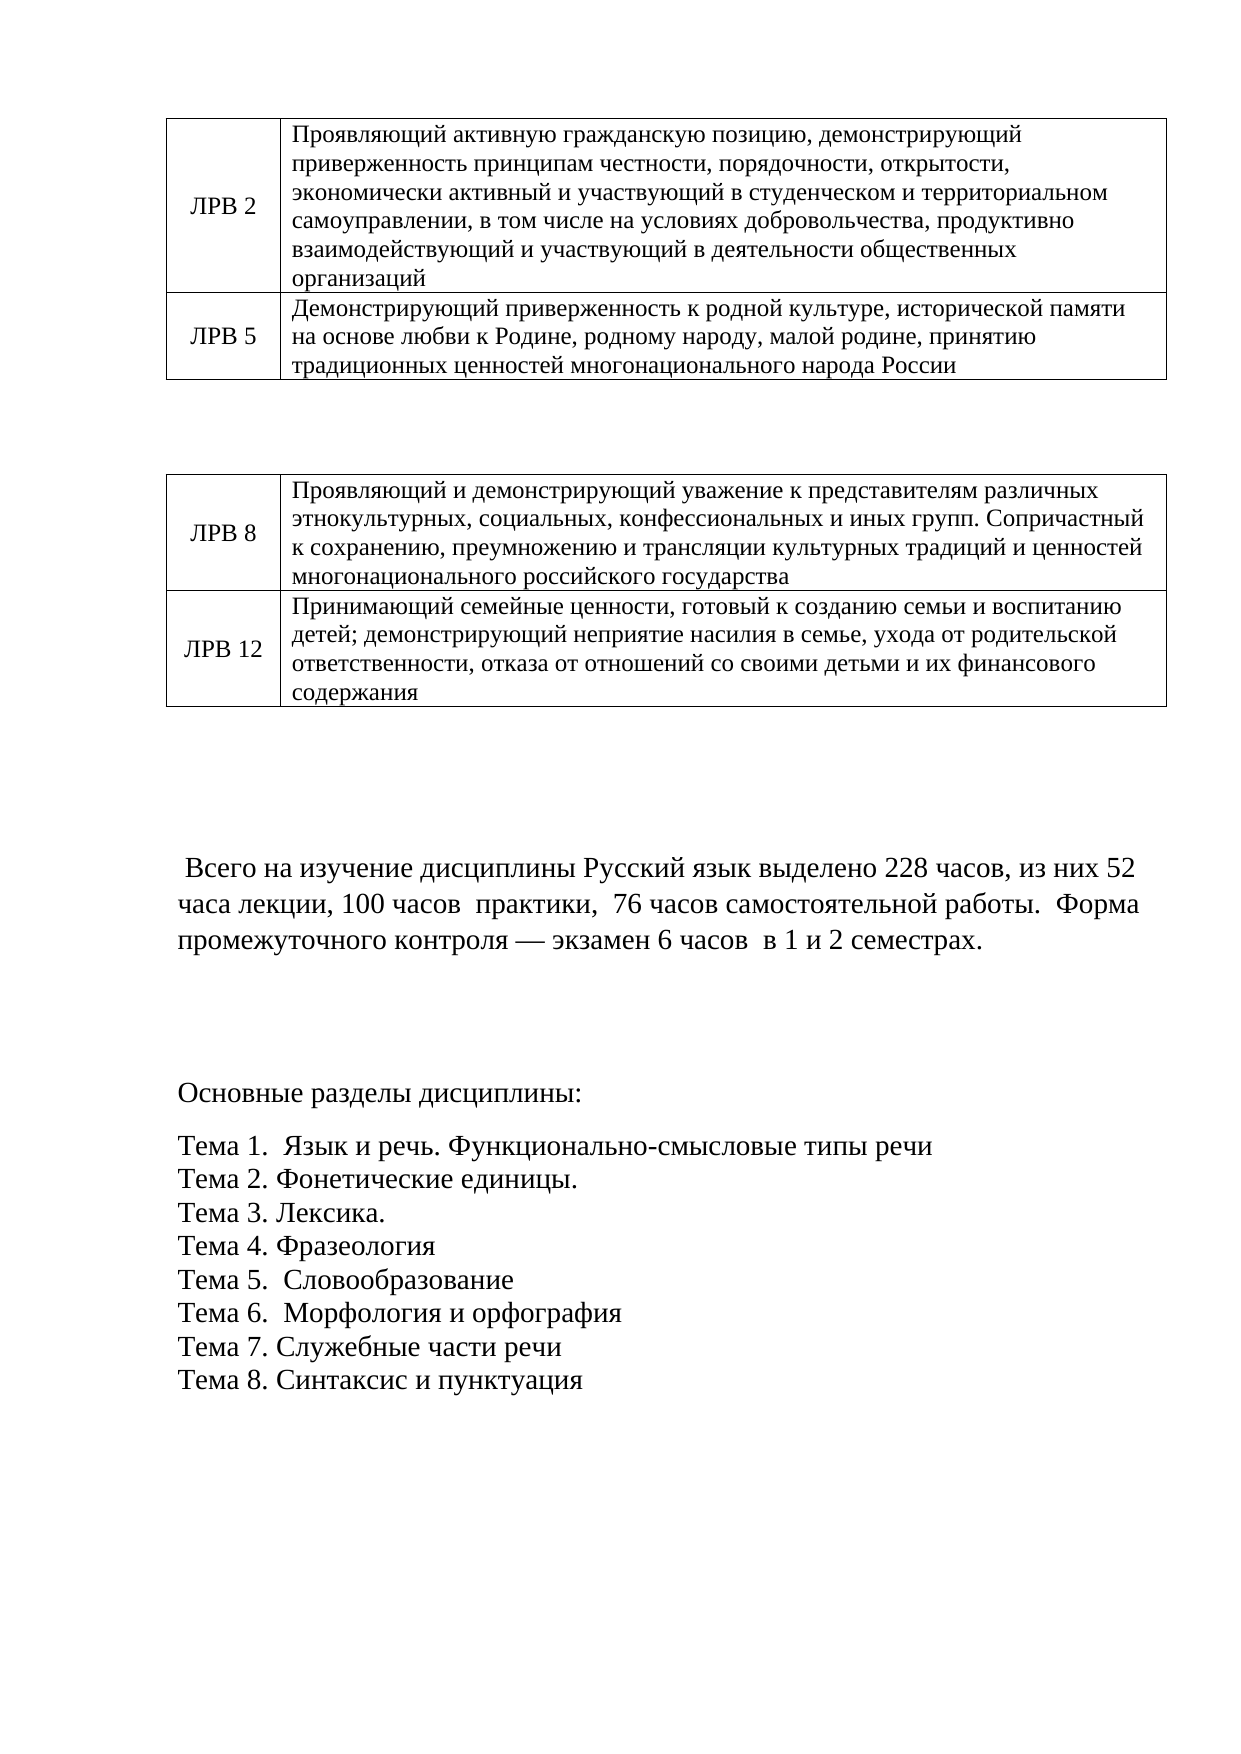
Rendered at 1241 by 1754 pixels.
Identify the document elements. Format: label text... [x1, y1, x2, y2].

text Тема 2. Фонетические единицы. [177, 1161, 1152, 1195]
table_cell ЛРВ 2 [167, 119, 280, 292]
table_cell ЛРВ 5 [167, 293, 280, 379]
table_cell Демонстрирующий приверженность к родной культуре, исторической памяти на основе любви к Родине, родному народу, малой родине, принятию традиционных ценностей многонационального народа России [281, 293, 1166, 379]
text Тема 8. Синтаксис и пунктуация [177, 1362, 1152, 1396]
table_header Проявляющий и демонстрирующий уважение к представителям различных этнокультурных, социальных, конфессиональных и иных групп. Сопричастный к сохранению, преумножению и трансляции культурных традиций и ценностей многонационального российского государства [281, 475, 1166, 590]
text Тема 3. Лексика. [177, 1195, 1152, 1228]
table_cell Принимающий семейные ценности, готовый к созданию семьи и воспитанию детей; демонстрирующий неприятие насилия в семье, ухода от родительской ответственности, отказа от отношений со своими детьми и их финансового содержания [281, 591, 1166, 706]
table_cell ЛРВ 12 [167, 591, 280, 706]
text Основные разделы дисциплины: [177, 1075, 1152, 1108]
text Тема 5. Словообразование [177, 1262, 1152, 1295]
text Тема 1. Язык и речь. Функционально-смысловые типы речи [177, 1128, 1152, 1161]
text Тема 7. Служебные части речи [177, 1329, 1152, 1362]
text Тема 6. Морфология и орфография [177, 1295, 1152, 1329]
text Тема 4. Фразеология [177, 1228, 1152, 1262]
text Всего на изучение дисциплины Русский язык выделено 228 часов, из них 52 часа лекции, 100 часов практики, 76 часов самостоятельной работы. Форма промежуточного контроля — экзамен 6 часов в 1 и 2 семестрах. [177, 850, 1152, 956]
table_cell Проявляющий активную гражданскую позицию, демонстрирующий приверженность принципам честности, порядочности, открытости, экономически активный и участвующий в студенческом и территориальном самоуправлении, в том числе на условиях добровольчества, продуктивно взаимодействующий и участвующий в деятельности общественных организаций [281, 119, 1166, 292]
table_header ЛРВ 8 [167, 475, 280, 590]
